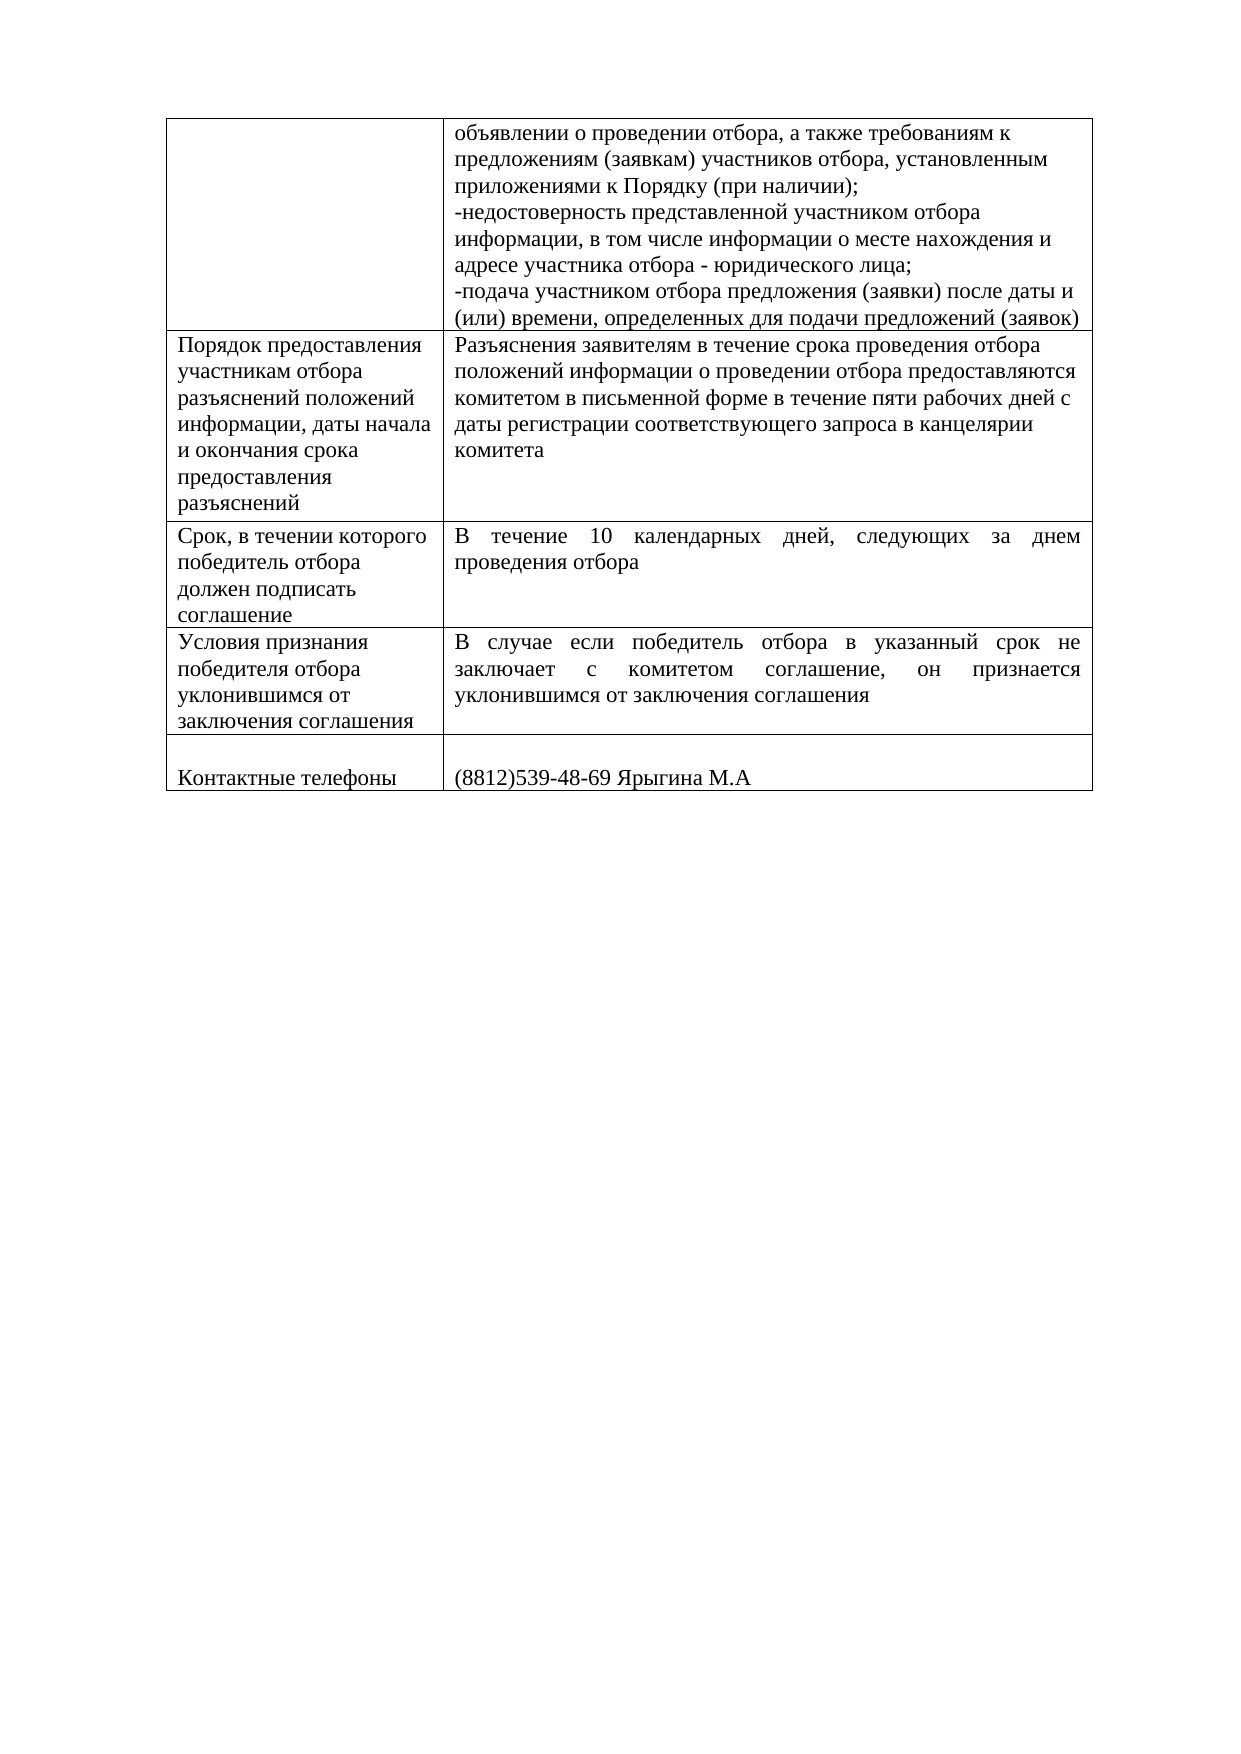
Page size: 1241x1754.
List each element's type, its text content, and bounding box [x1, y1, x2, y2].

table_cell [444, 119, 1092, 330]
table_cell Условия признания победителя отбора уклонившимся от заключения соглашения [167, 628, 443, 734]
table_cell Контактные телефоны [167, 735, 443, 790]
table_cell Разъяснения заявителям в течение срока проведения отбора положений информации о проведении отбора предоставляются комитетом в письменной форме в течение пяти рабочих дней с даты регистрации соответствующего запроса в канцелярии комитета [444, 331, 1092, 521]
table_cell Порядок предоставления участникам отбора разъяснений положений информации, даты начала и окончания срока предоставления разъяснений [167, 331, 443, 521]
table_cell Срок, в течении которого победитель отбора должен подписать соглашение [167, 522, 443, 627]
table_cell В случае если победитель отбора в указанный срок не заключает с комитетом соглашение, он признается уклонившимся от заключения соглашения [444, 628, 1092, 734]
table_cell (8812)539-48-69 Ярыгина М.А [444, 735, 1092, 790]
table_cell В течение 10 календарных дней, следующих за днем проведения отбора [444, 522, 1092, 627]
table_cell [167, 119, 443, 330]
